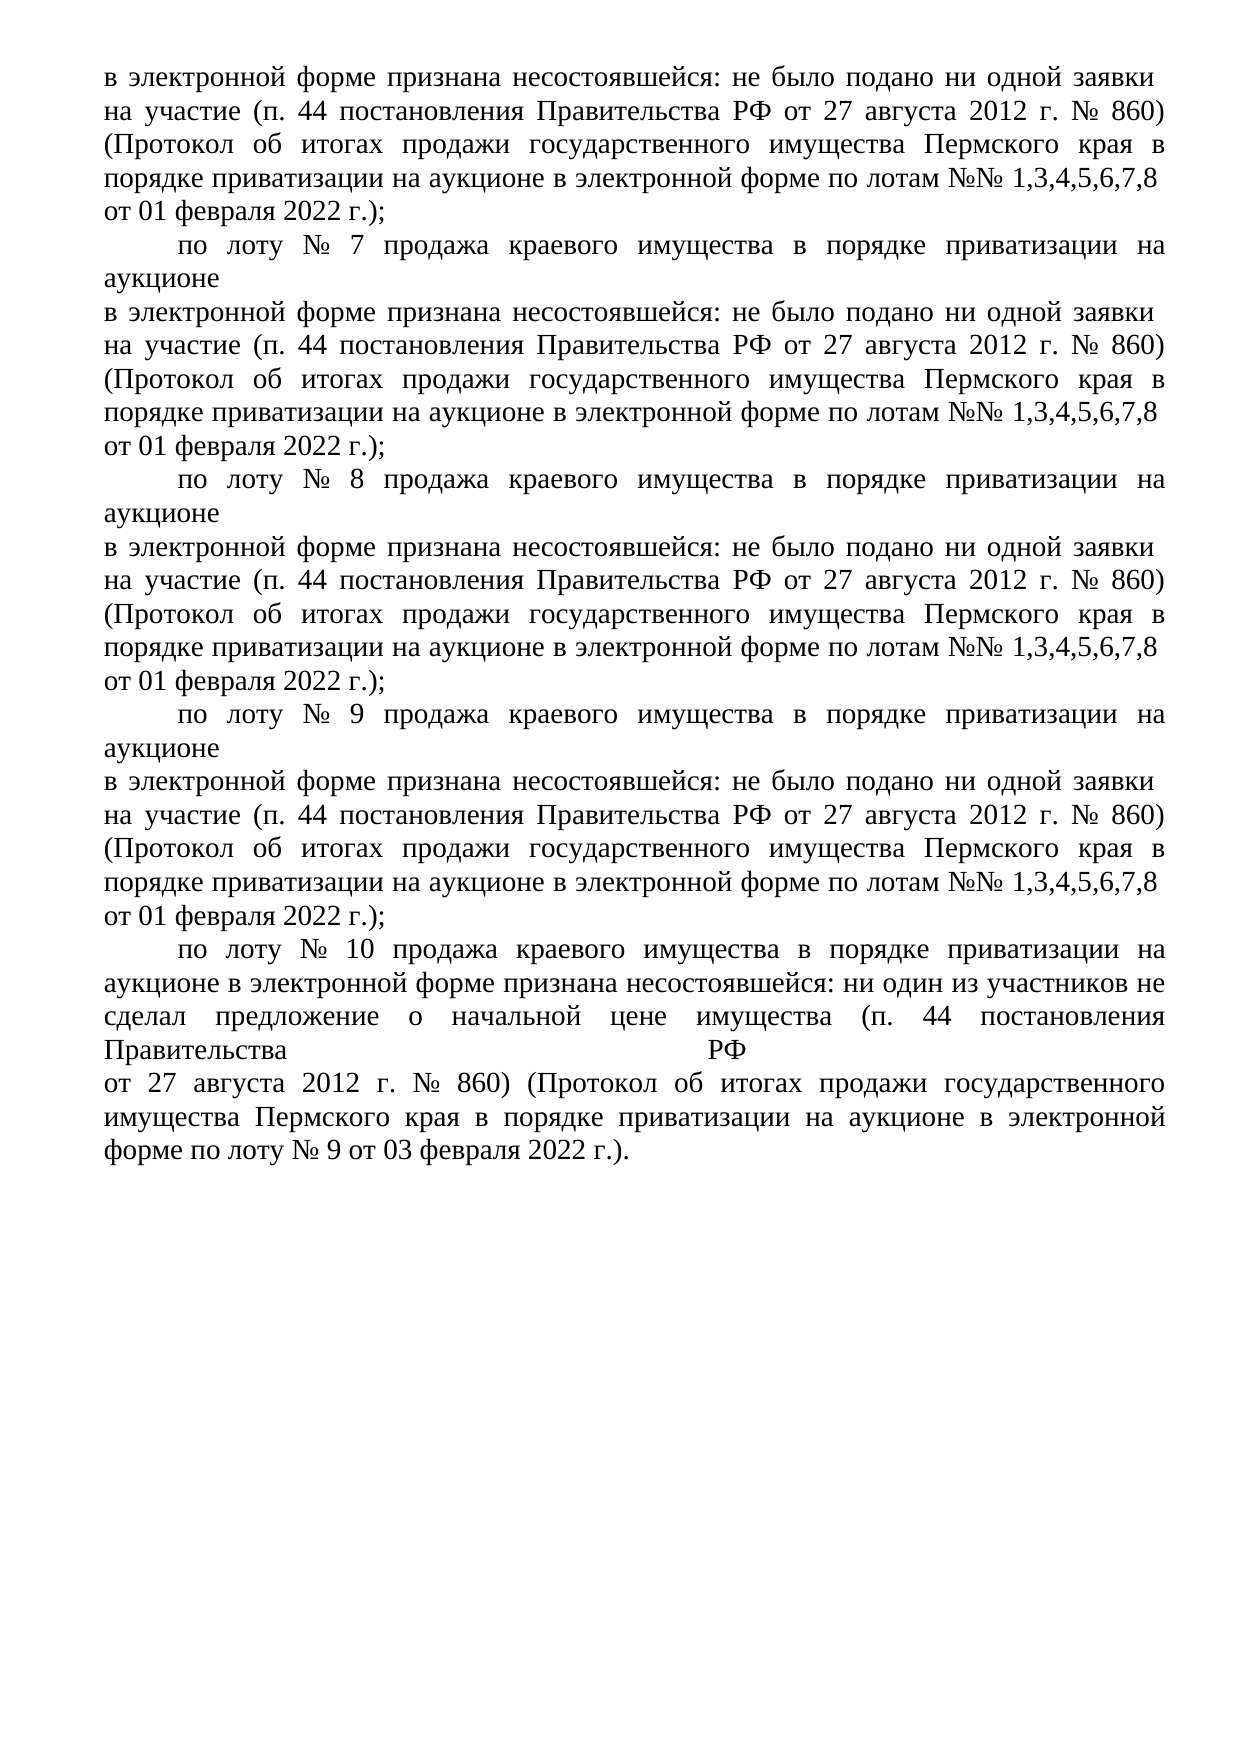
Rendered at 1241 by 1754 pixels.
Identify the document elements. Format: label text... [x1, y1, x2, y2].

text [103, 59, 1167, 227]
text по лоту № 7 продажа краевого имущества в порядке приватизации на аукционе в электронной форме признана несостоявшейся: не было подано ни одной заявки на участие (п. 44 постановления Правительства РФ от 27 августа 2012 г. № 860) (Протокол об итогах продажи государственного имущества Пермского края в порядке приватизации на аукционе в электронной форме по лотам №№ 1,3,4,5,6,7,8 от 01 февраля 2022 г.); [103, 227, 1167, 462]
text по лоту № 8 продажа краевого имущества в порядке приватизации на аукционе в электронной форме признана несостоявшейся: не было подано ни одной заявки на участие (п. 44 постановления Правительства РФ от 27 августа 2012 г. № 860) (Протокол об итогах продажи государственного имущества Пермского края в порядке приватизации на аукционе в электронной форме по лотам №№ 1,3,4,5,6,7,8 от 01 февраля 2022 г.); [103, 462, 1167, 696]
text по лоту № 10 продажа краевого имущества в порядке приватизации на аукционе в электронной форме признана несостоявшейся: ни один из участников не сделал предложение о начальной цене имущества (п. 44 постановления Правительства РФ от 27 августа 2012 г. № 860) (Протокол об итогах продажи государственного имущества Пермского края в порядке приватизации на аукционе в электронной форме по лоту № 9 от 03 февраля 2022 г.). [103, 931, 1167, 1166]
text по лоту № 9 продажа краевого имущества в порядке приватизации на аукционе в электронной форме признана несостоявшейся: не было подано ни одной заявки на участие (п. 44 постановления Правительства РФ от 27 августа 2012 г. № 860) (Протокол об итогах продажи государственного имущества Пермского края в порядке приватизации на аукционе в электронной форме по лотам №№ 1,3,4,5,6,7,8 от 01 февраля 2022 г.); [103, 696, 1167, 931]
